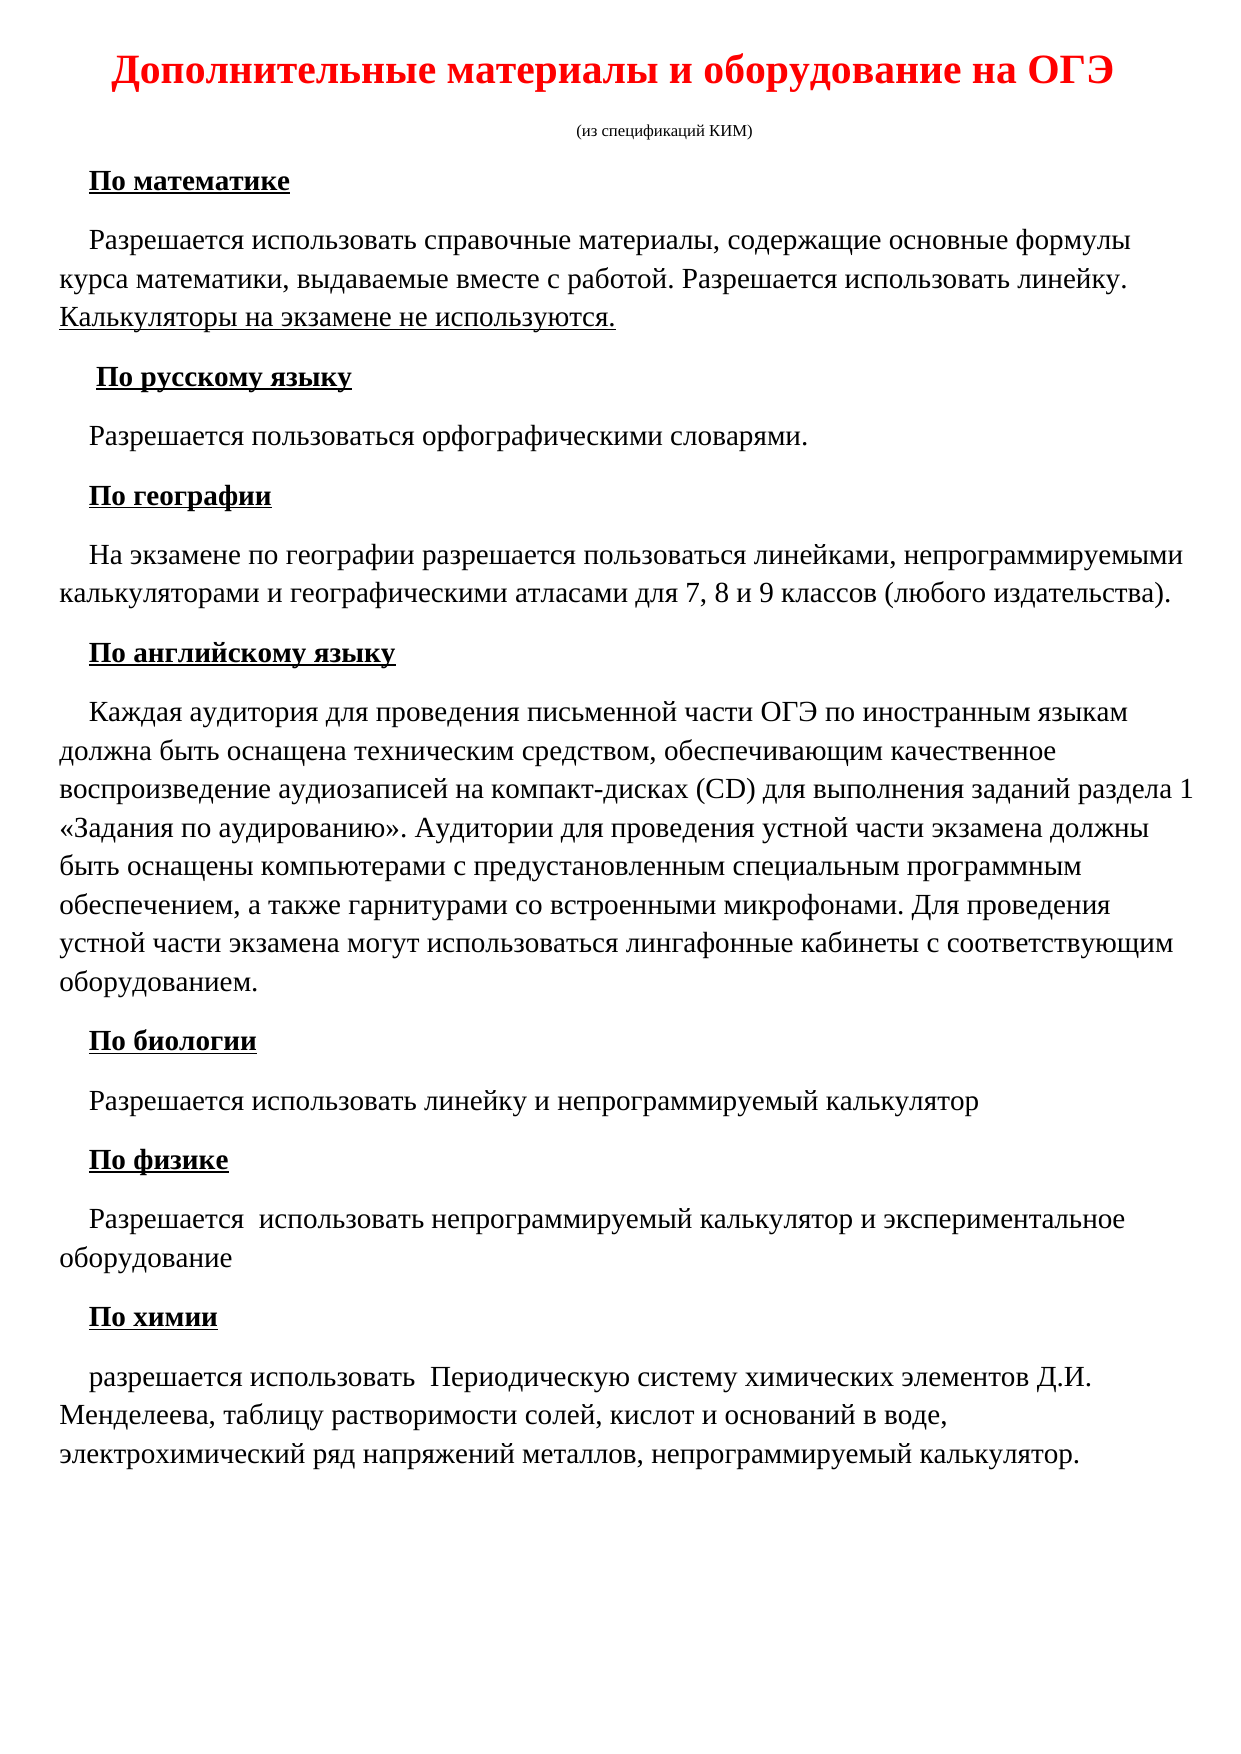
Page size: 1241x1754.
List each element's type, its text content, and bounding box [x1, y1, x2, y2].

text По химии [59, 1299, 1196, 1333]
text По биологии [59, 1023, 1196, 1057]
text разрешается использовать Периодическую систему химических элементов Д.И. Менделеева, таблицу растворимости солей, кислот и оснований в воде, электрохимический ряд напряжений металлов, непрограммируемый калькулятор. [59, 1359, 1196, 1469]
text По математике [59, 163, 1196, 197]
text По географии [59, 478, 1196, 511]
text Разрешается пользоваться орфографическими словарями. [59, 418, 1196, 452]
text Разрешается использовать линейку и непрограммируемый калькулятор [59, 1083, 1196, 1116]
text Разрешается использовать справочные материалы, содержащие основные формулы курса математики, выдаваемые вместе с работой. Разрешается использовать линейку. Калькуляторы на экзамене не используются. [59, 222, 1196, 333]
text По английскому языку [59, 635, 1196, 668]
text По физике [59, 1142, 1196, 1176]
text Разрешается использовать непрограммируемый калькулятор и экспериментальное оборудование [59, 1202, 1196, 1274]
text Каждая аудитория для проведения письменной части ОГЭ по иностранным языкам должна быть оснащена техническим средством, обеспечивающим качественное воспроизведение аудиозаписей на компакт-дисках (СD) для выполнения заданий раздела 1 «Задания по аудированию». Аудитории для проведения устной части экзамена должны быть оснащены компьютерами с предустановленным специальным программным обеспечением, а также гарнитурами со встроенными микрофонами. Для проведения устной части экзамена могут использоваться лингафонные кабинеты с соответствующим оборудованием. [59, 694, 1196, 998]
text (из спецификаций КИМ) [177, 120, 1152, 139]
text Дополнительные материалы и оборудование на ОГЭ [74, 44, 1152, 92]
text По русскому языку [59, 359, 1196, 392]
text На экзамене по географии разрешается пользоваться линейками, непрограммируемыми калькуляторами и географическими атласами для 7, 8 и 9 классов (любого издательства). [59, 537, 1196, 609]
